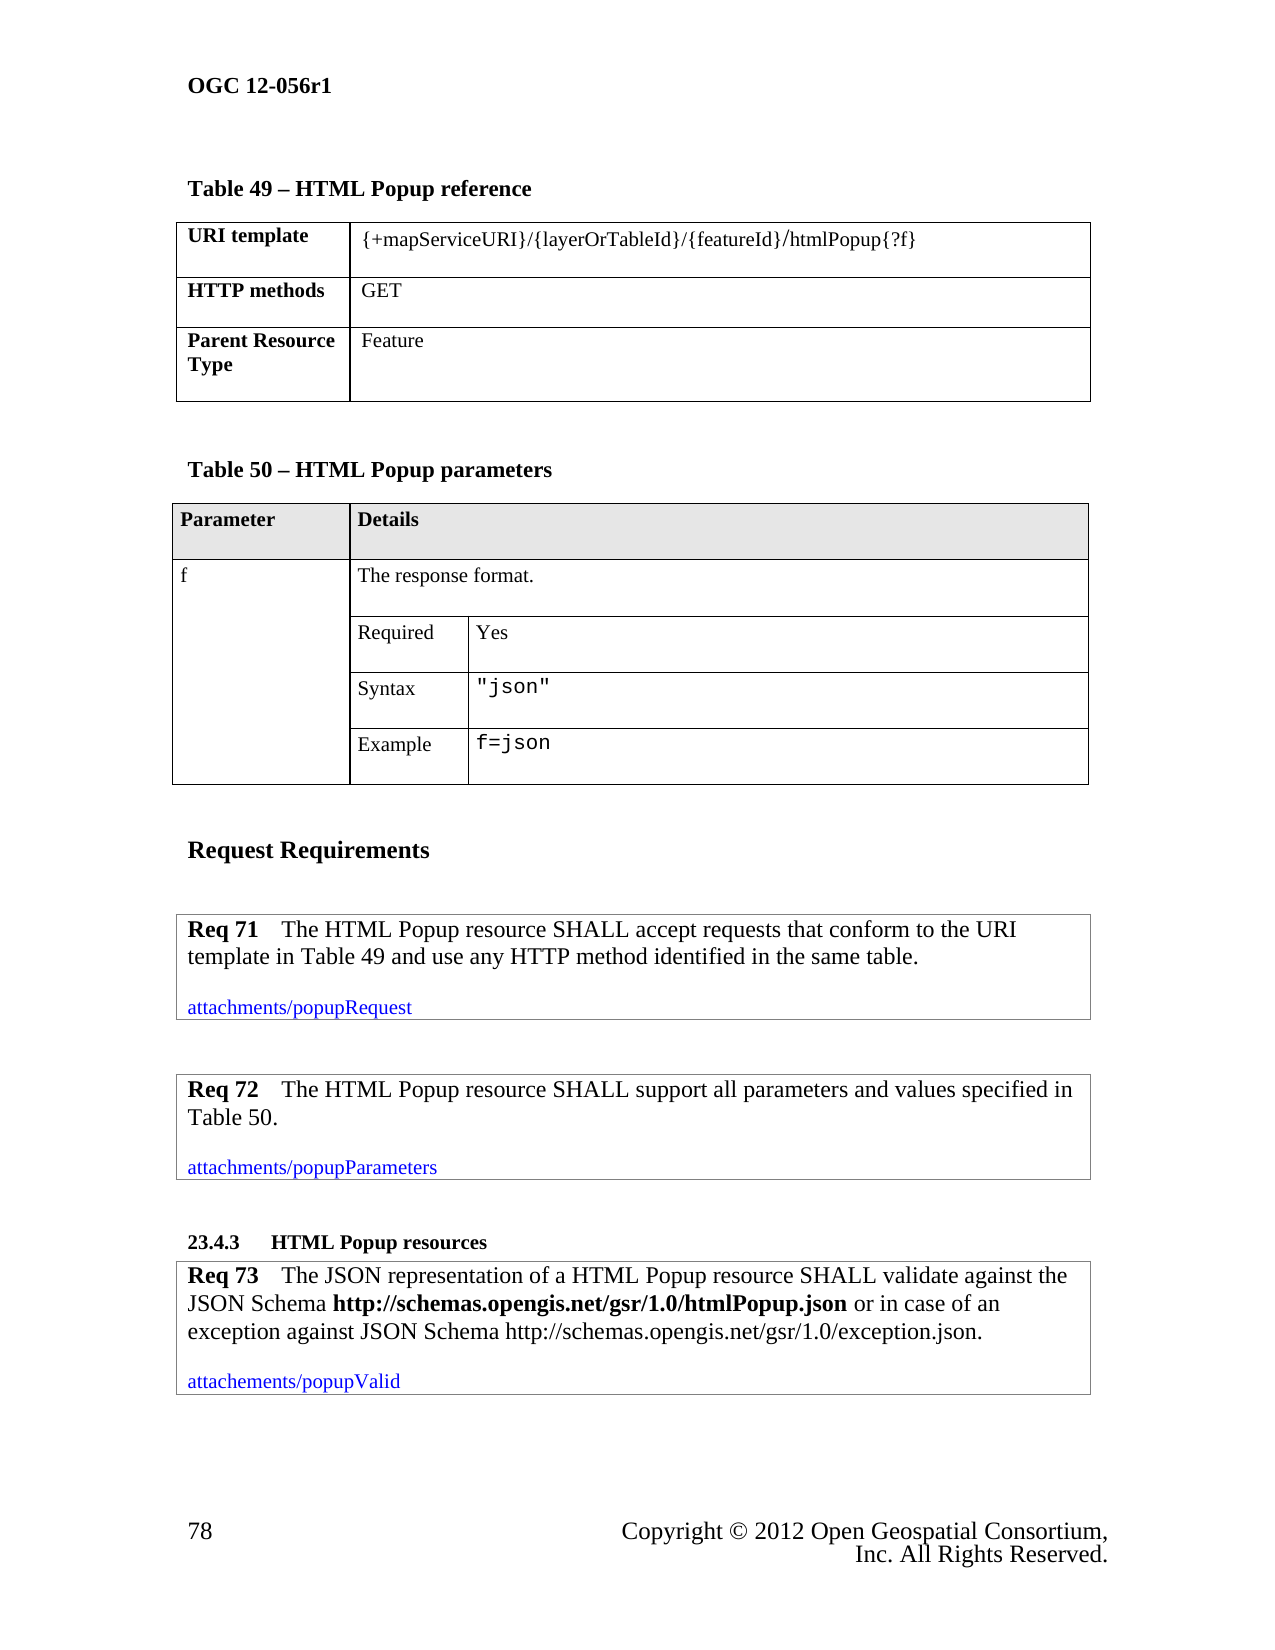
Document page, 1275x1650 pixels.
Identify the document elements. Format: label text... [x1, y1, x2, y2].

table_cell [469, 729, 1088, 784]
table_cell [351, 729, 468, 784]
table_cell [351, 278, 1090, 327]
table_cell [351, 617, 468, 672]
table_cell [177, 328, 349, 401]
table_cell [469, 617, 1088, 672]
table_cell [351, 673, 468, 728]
subtitle HTML Popup resources [187, 1230, 1087, 1254]
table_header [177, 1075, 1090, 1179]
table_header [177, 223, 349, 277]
text Request Requirements [187, 835, 1087, 864]
text Table 49 – HTML Popup reference [187, 175, 1087, 201]
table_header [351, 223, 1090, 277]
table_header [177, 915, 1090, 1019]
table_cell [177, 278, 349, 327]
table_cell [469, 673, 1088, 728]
text Table 50 – HTML Popup parameters [187, 456, 1087, 482]
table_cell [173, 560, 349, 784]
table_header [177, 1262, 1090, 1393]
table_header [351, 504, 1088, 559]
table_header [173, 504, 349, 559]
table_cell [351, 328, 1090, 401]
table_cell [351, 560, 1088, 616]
